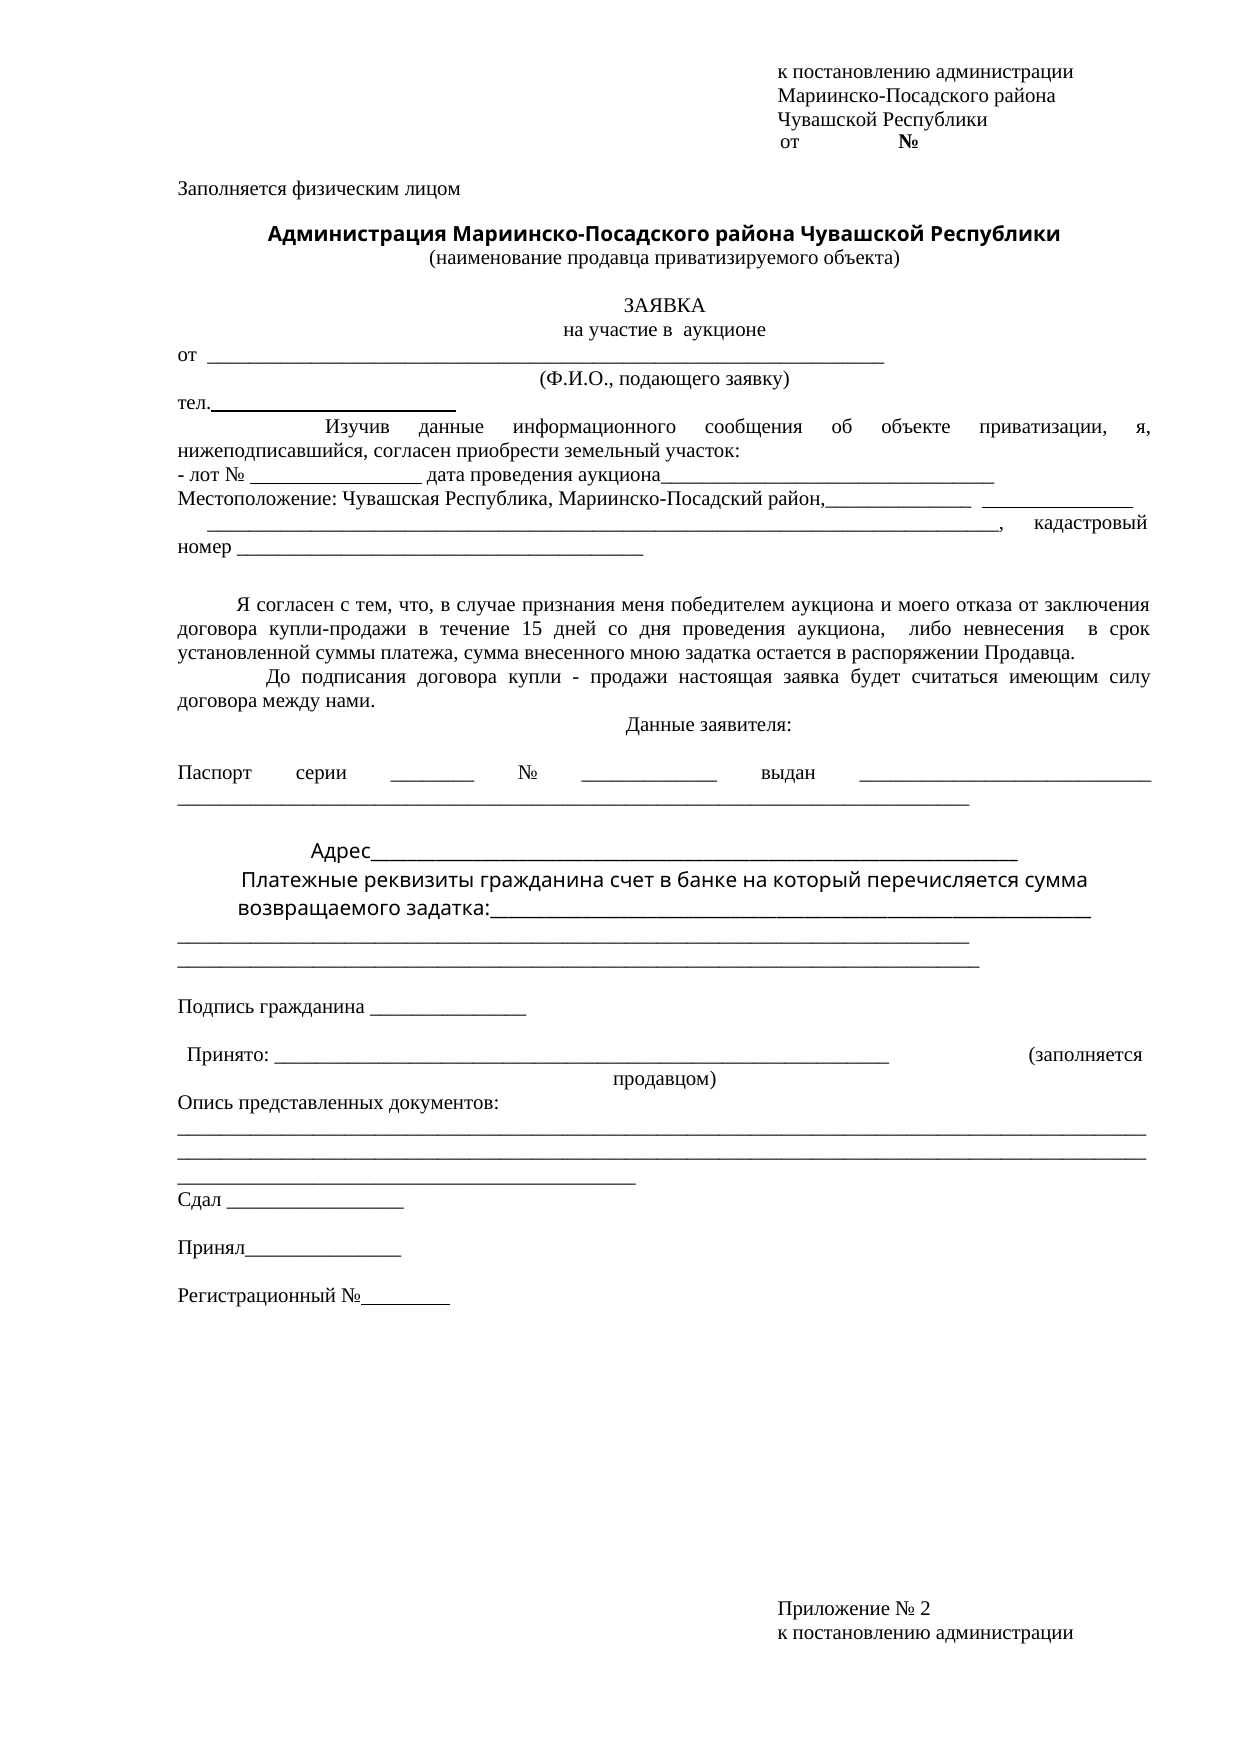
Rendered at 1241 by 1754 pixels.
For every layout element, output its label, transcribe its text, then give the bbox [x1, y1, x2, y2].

text к постановлению администрации [702, 1620, 1152, 1644]
text Изучив данные информационного сообщения об объекте приватизации, я, нижеподписавшийся, согласен приобрести земельный участок: [177, 414, 1152, 462]
text Я согласен с тем, что, в случае признания меня победителем аукциона и моего отказа от заключения договора купли-продажи в течение 15 дней со дня проведения аукциона, либо невнесения в срок установленной суммы платежа, сумма внесенного мною задатка остается в распоряжении Продавца. [177, 592, 1152, 664]
text (Ф.И.О., подающего заявку) [177, 366, 1152, 389]
text Приложение № 2 [702, 1596, 1152, 1620]
text Принято: ___________________________________________________________ (заполняется продавцом) [177, 1042, 1152, 1090]
text Регистрационный № [177, 1283, 1152, 1307]
text ____________________________________________________________________________, кадастровый номер _______________________________________ [177, 510, 1147, 558]
text ______________________________________________________________________________________________________________________________________________________________________________________________________________________________________ [177, 1114, 1152, 1187]
text - лот № дата проведения аукциона________________________________ [177, 462, 1147, 486]
text Опись представленных документов: [177, 1090, 1152, 1114]
text Данные заявителя: [177, 712, 1152, 736]
text (наименование продавца приватизируемого объекта) [177, 245, 1152, 269]
text от № [177, 131, 1152, 152]
text Принял_______________ [177, 1235, 1152, 1259]
text Местоположение: Чувашская Республика, Мариинско-Посадский район,______________ [177, 486, 1147, 510]
text Заполняется физическим лицом [177, 176, 1152, 200]
text на участие в аукционе [177, 317, 1152, 341]
text к постановлению администрации [702, 59, 1152, 83]
text Паспорт серии ________ № _____________ выдан ____________________________ ____________________________________________________________________________ [177, 760, 1152, 808]
text ____________________________________________________________________________ [177, 922, 1152, 946]
text _____________________________________________________________________________ [177, 946, 1152, 970]
text Сдал _________________ [177, 1187, 1152, 1211]
subtitle Администрация Мариинско-Посадского района Чувашской Республики [177, 224, 1152, 245]
text Подпись гражданина _______________ [177, 994, 1152, 1018]
text от _________________________________________________________________ [177, 341, 1152, 366]
text Адрес______________________________________________________________________ [177, 837, 1152, 865]
text Мариинско-Посадского района Чувашской Республики [777, 83, 1152, 131]
text ЗАЯВКА [177, 293, 1152, 317]
text тел. [177, 389, 1152, 414]
text До подписания договора купли - продажи настоящая заявка будет считаться имеющим силу договора между нами. [177, 664, 1152, 712]
text Платежные реквизиты гражданина счет в банке на который перечисляется сумма возвращаемого задатка:_________________________________________________________________ [177, 865, 1152, 922]
